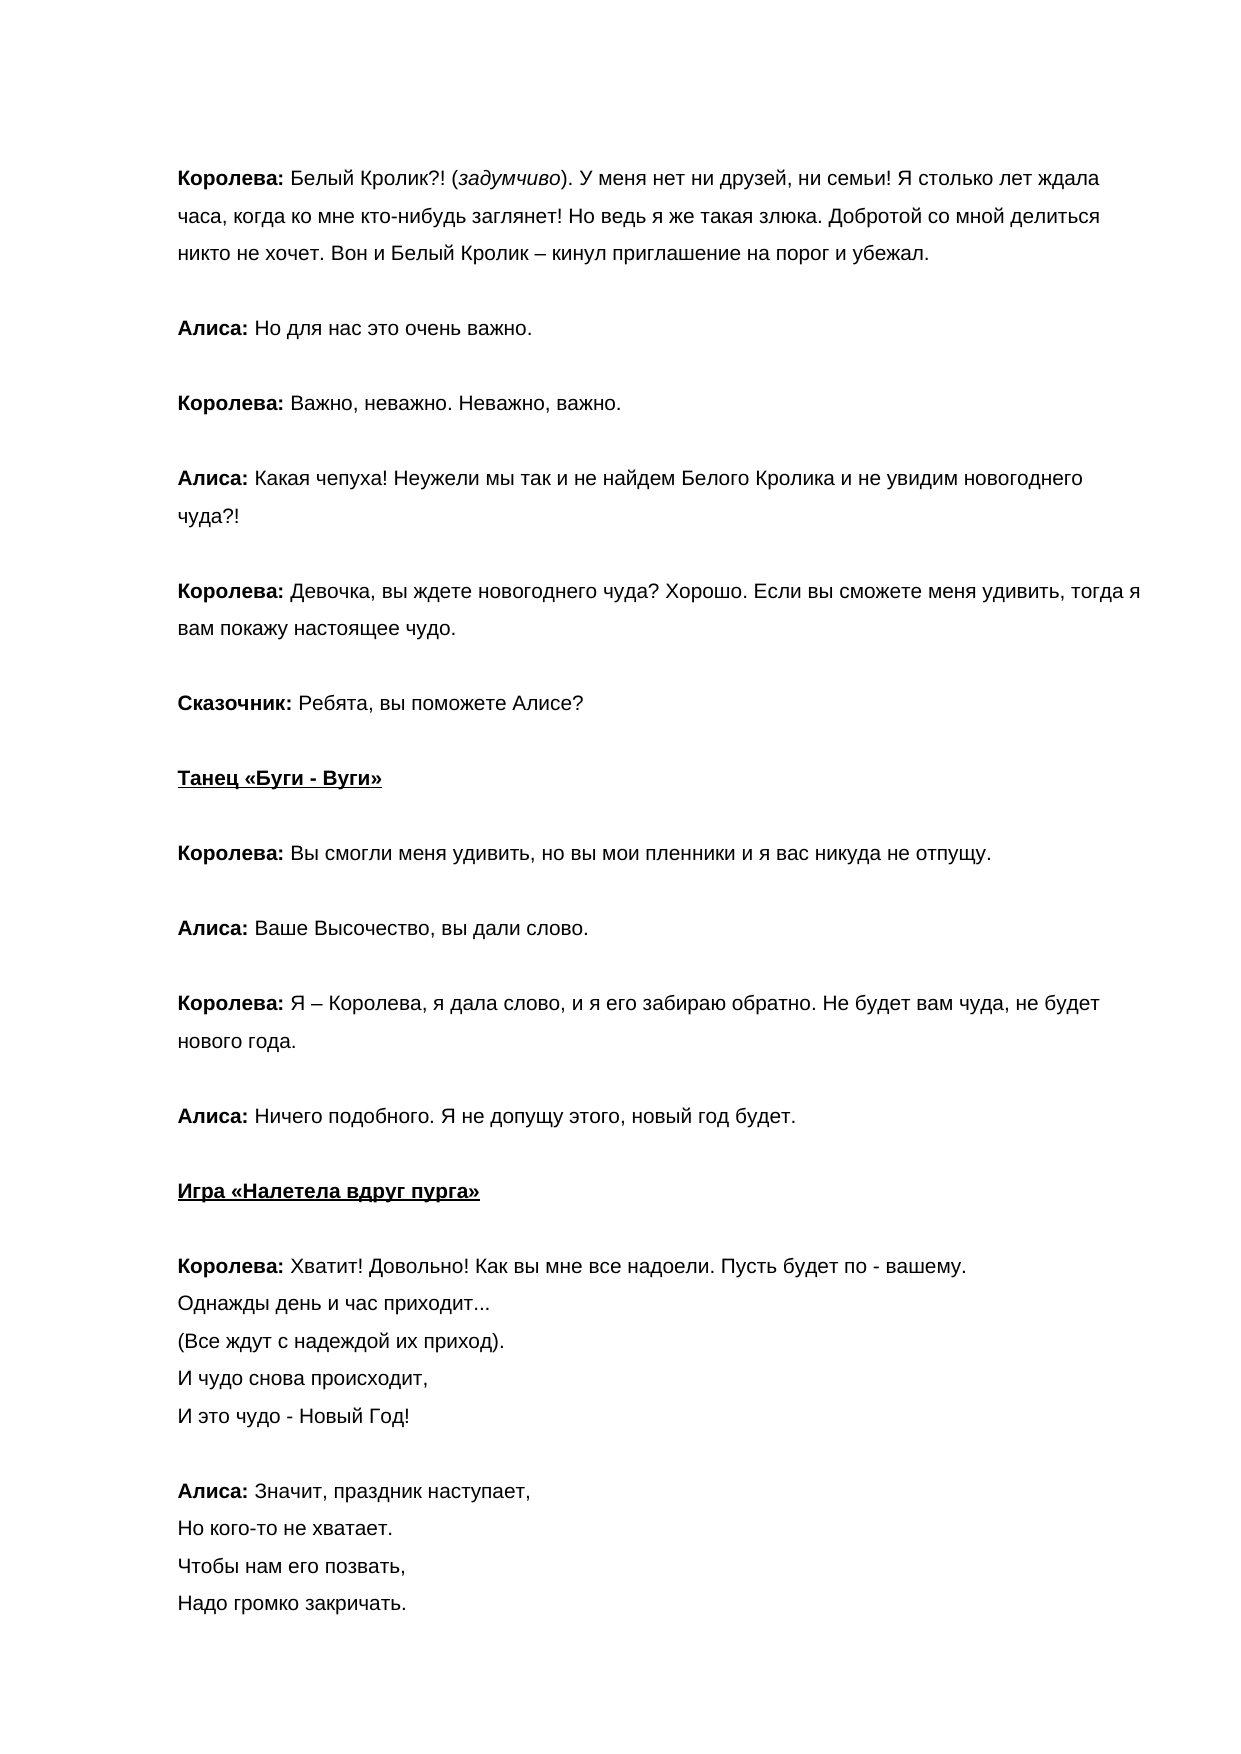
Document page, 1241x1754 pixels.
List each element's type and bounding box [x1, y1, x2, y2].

text [177, 118, 1152, 1618]
